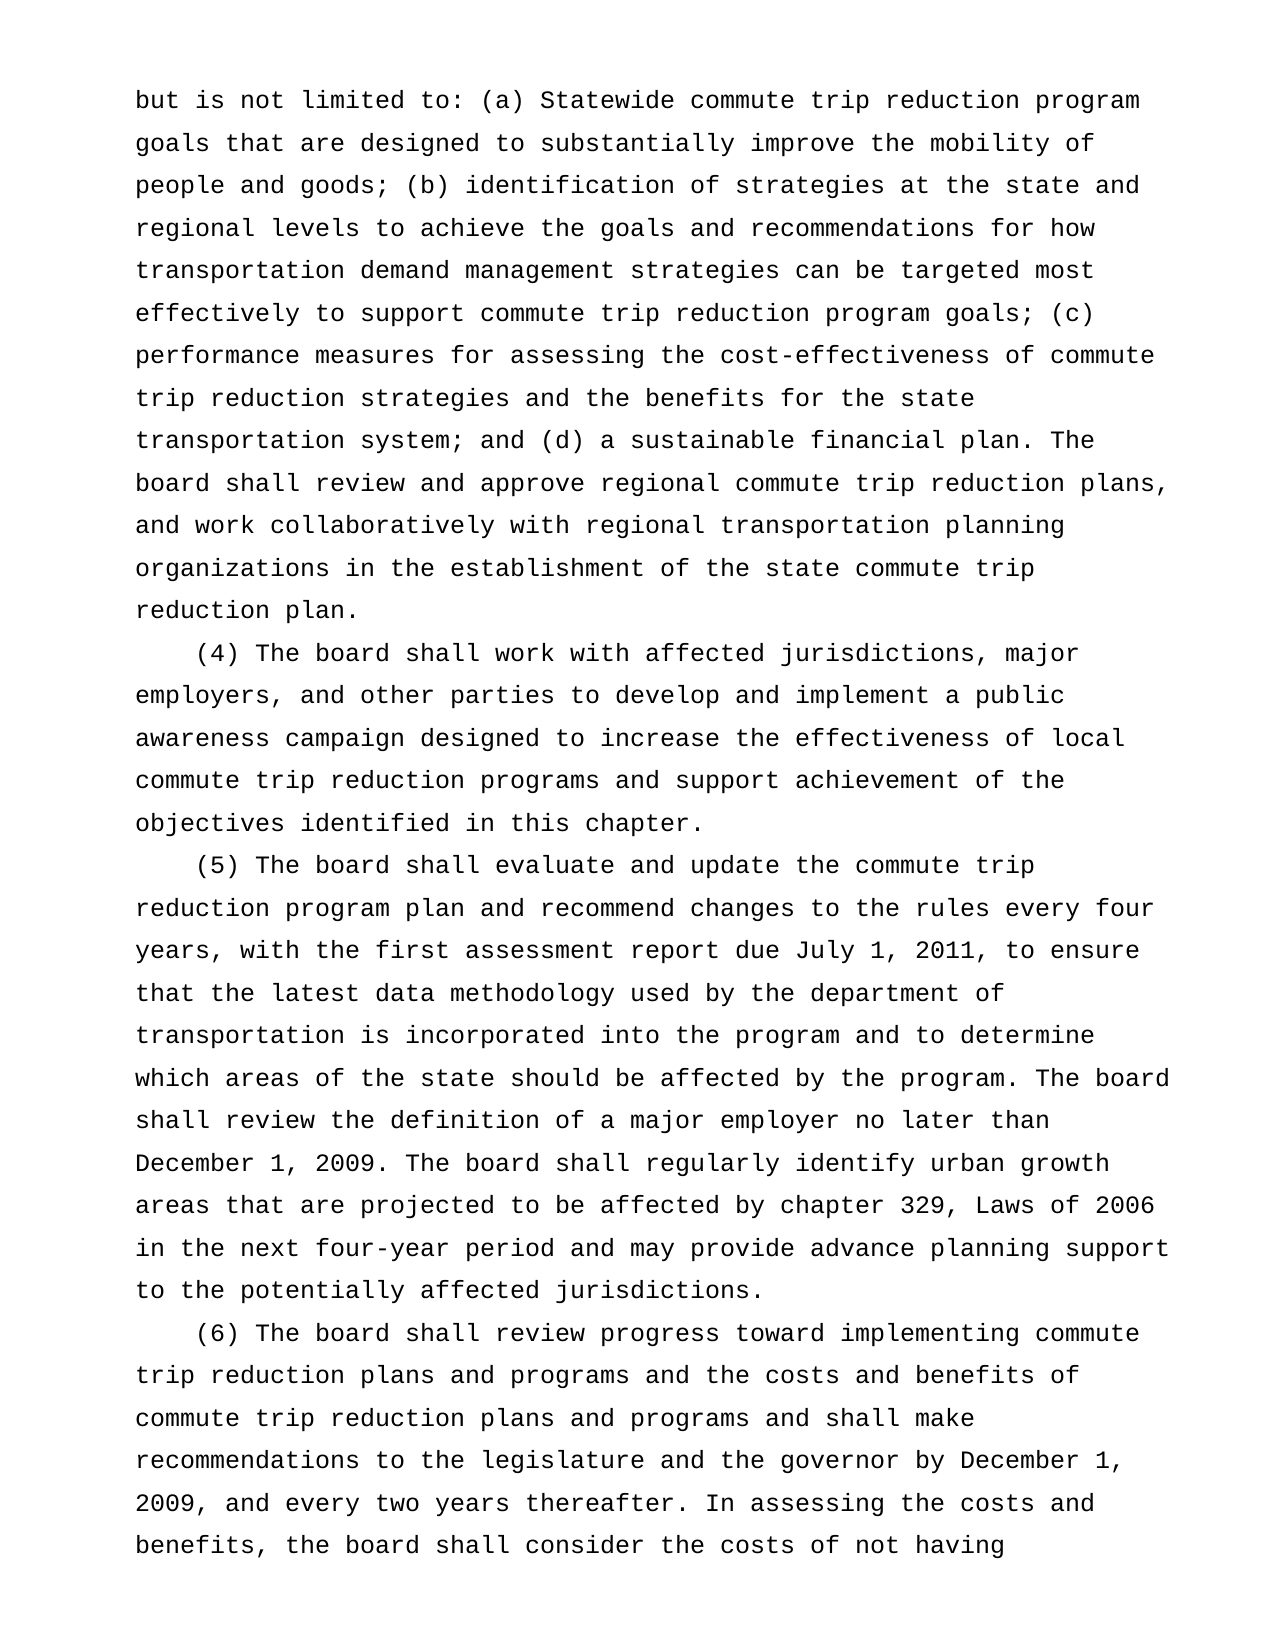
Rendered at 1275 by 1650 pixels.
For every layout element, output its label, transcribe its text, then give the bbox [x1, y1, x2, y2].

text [135, 75, 1170, 627]
text (5) The board shall evaluate and update the commute trip reduction program plan and recommend changes to the rules every four years, with the first assessment report due July 1, 2011, to ensure that the latest data methodology used by the department of transportation is incorporated into the program and to determine which areas of the state should be affected by the program. The board shall review the definition of a major employer no later than December 1, 2009. The board shall regularly identify urban growth areas that are projected to be affected by chapter 329, Laws of 2006 in the next four-year period and may provide advance planning support to the potentially affected jurisdictions. [135, 840, 1170, 1307]
text (4) The board shall work with affected jurisdictions, major employers, and other parties to develop and implement a public awareness campaign designed to increase the effectiveness of local commute trip reduction programs and support achievement of the objectives identified in this chapter. [135, 627, 1170, 840]
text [135, 1307, 1170, 1562]
